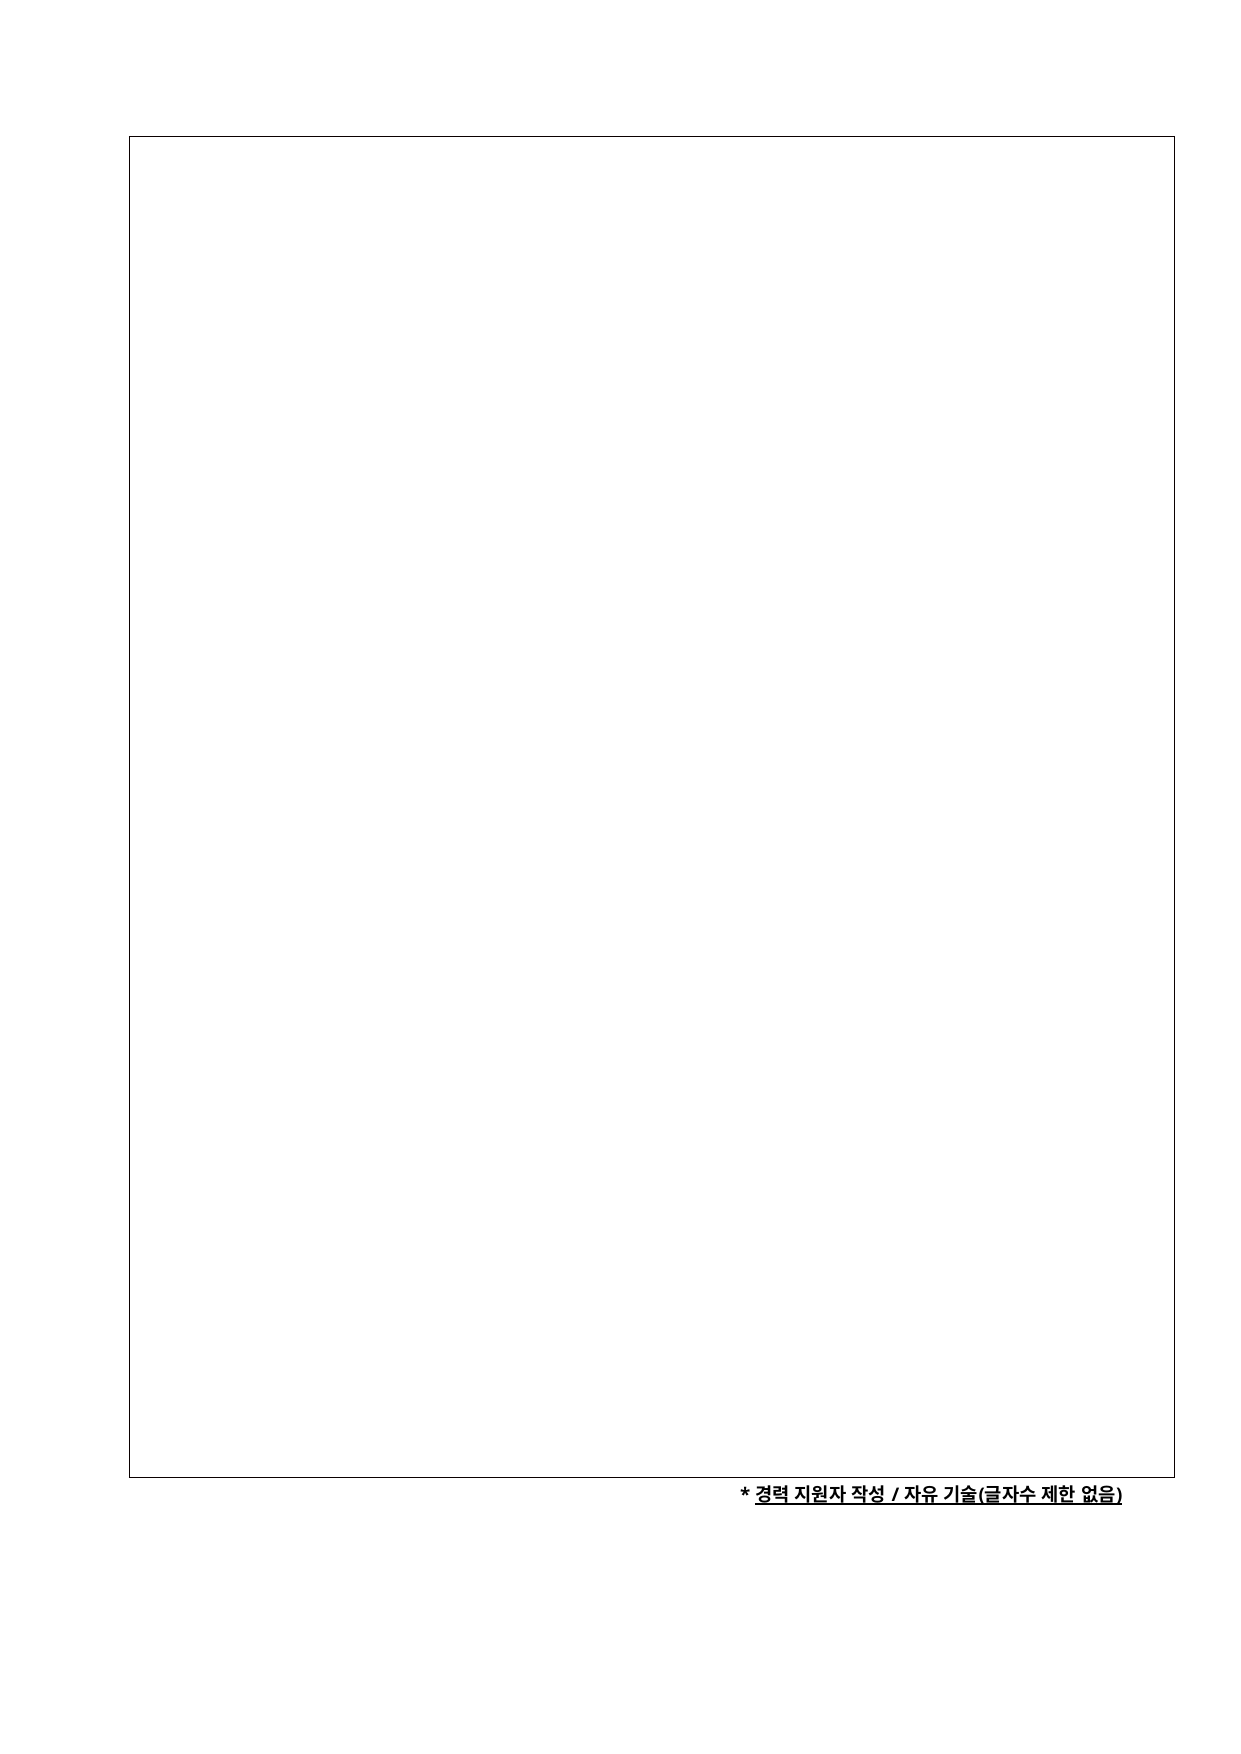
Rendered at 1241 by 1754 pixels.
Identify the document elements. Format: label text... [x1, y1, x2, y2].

list * 경력 지원자 작성 / 자유 기술(글자수 제한 없음) [110, 1478, 1130, 1509]
table_header [130, 137, 1174, 1477]
